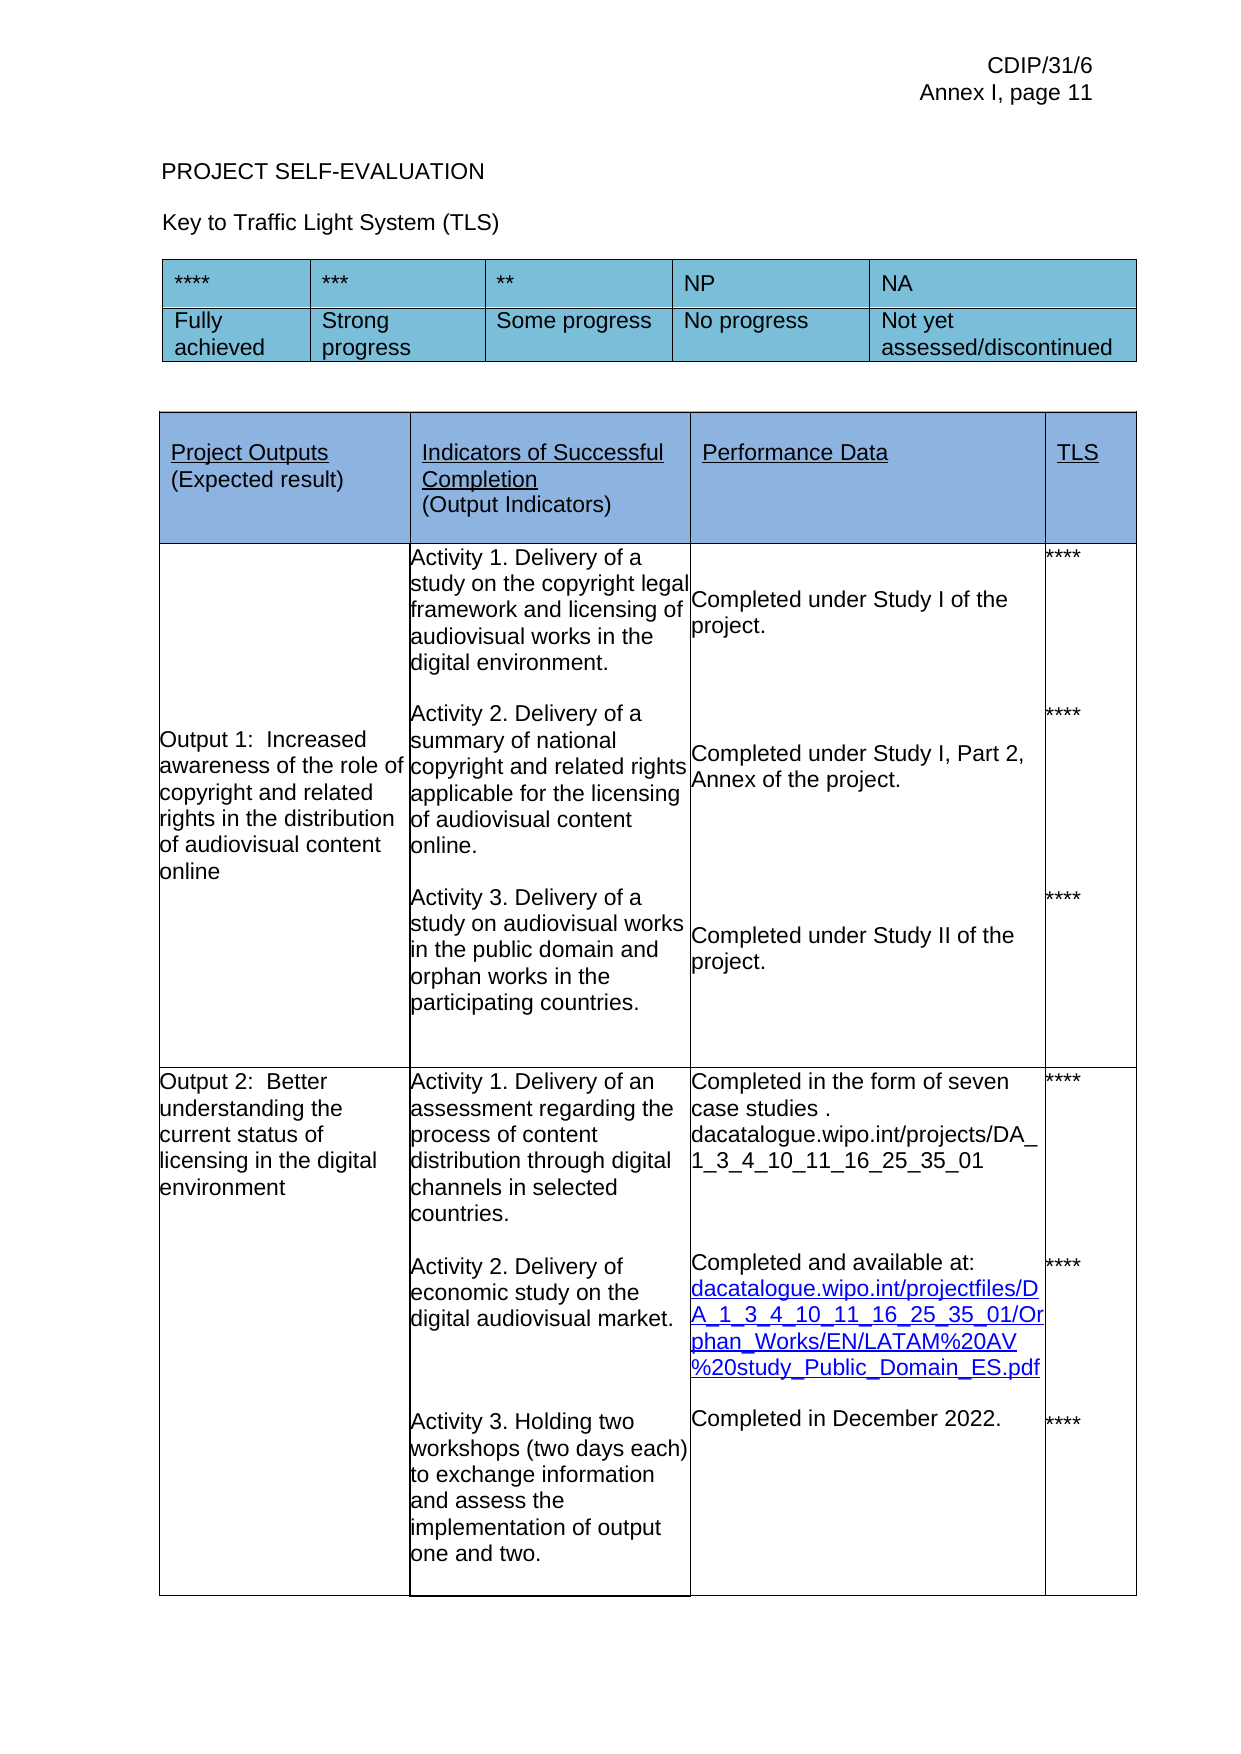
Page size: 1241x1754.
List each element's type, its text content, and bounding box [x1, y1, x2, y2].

table_header *** [311, 260, 485, 307]
text Key to Traffic Light System (TLS) [162, 209, 1093, 236]
table_header Project Outputs (Expected result) [160, 413, 410, 543]
table_cell Not yet assessed/discontinued [870, 309, 1136, 361]
text PROJECT SELF-EVALUATION [161, 158, 1093, 184]
table_cell Output 1: Increased awareness of the role of copyright and related rights in the distribution of audiovisual content online [160, 544, 409, 1067]
table_cell **** **** **** **** [1046, 1068, 1136, 1595]
table_header TLS [1046, 413, 1136, 543]
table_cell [411, 1068, 690, 1595]
table_cell Some progress [486, 309, 672, 361]
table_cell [691, 1068, 1045, 1595]
table_header ** [486, 260, 672, 307]
table_cell **** **** **** [1046, 544, 1136, 1067]
table_header Indicators of Successful Completion (Output Indicators) [411, 413, 690, 543]
table_header **** [163, 260, 310, 307]
table_cell Fully achieved [163, 309, 310, 361]
table_cell Strong progress [311, 309, 485, 361]
table_header Performance Data [691, 413, 1045, 543]
table_cell Completed under Study I of the project. Completed under Study I, Part 2, Annex of the project. Completed under Study II of the project. [691, 544, 1045, 1067]
table_cell No progress [673, 309, 869, 361]
table_header NA [870, 260, 1136, 307]
table_cell Activity 1. Delivery of a study on the copyright legal framework and licensing of audiovisual works in the digital environment. Activity 2. Delivery of a summary of national copyright and related rights applicable for the licensing of audiovisual content online. Activity 3. Delivery of a study on audiovisual works in the public domain and orphan works in the participating countries. [411, 544, 690, 1067]
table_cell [160, 1068, 409, 1595]
table_header NP [673, 260, 869, 307]
